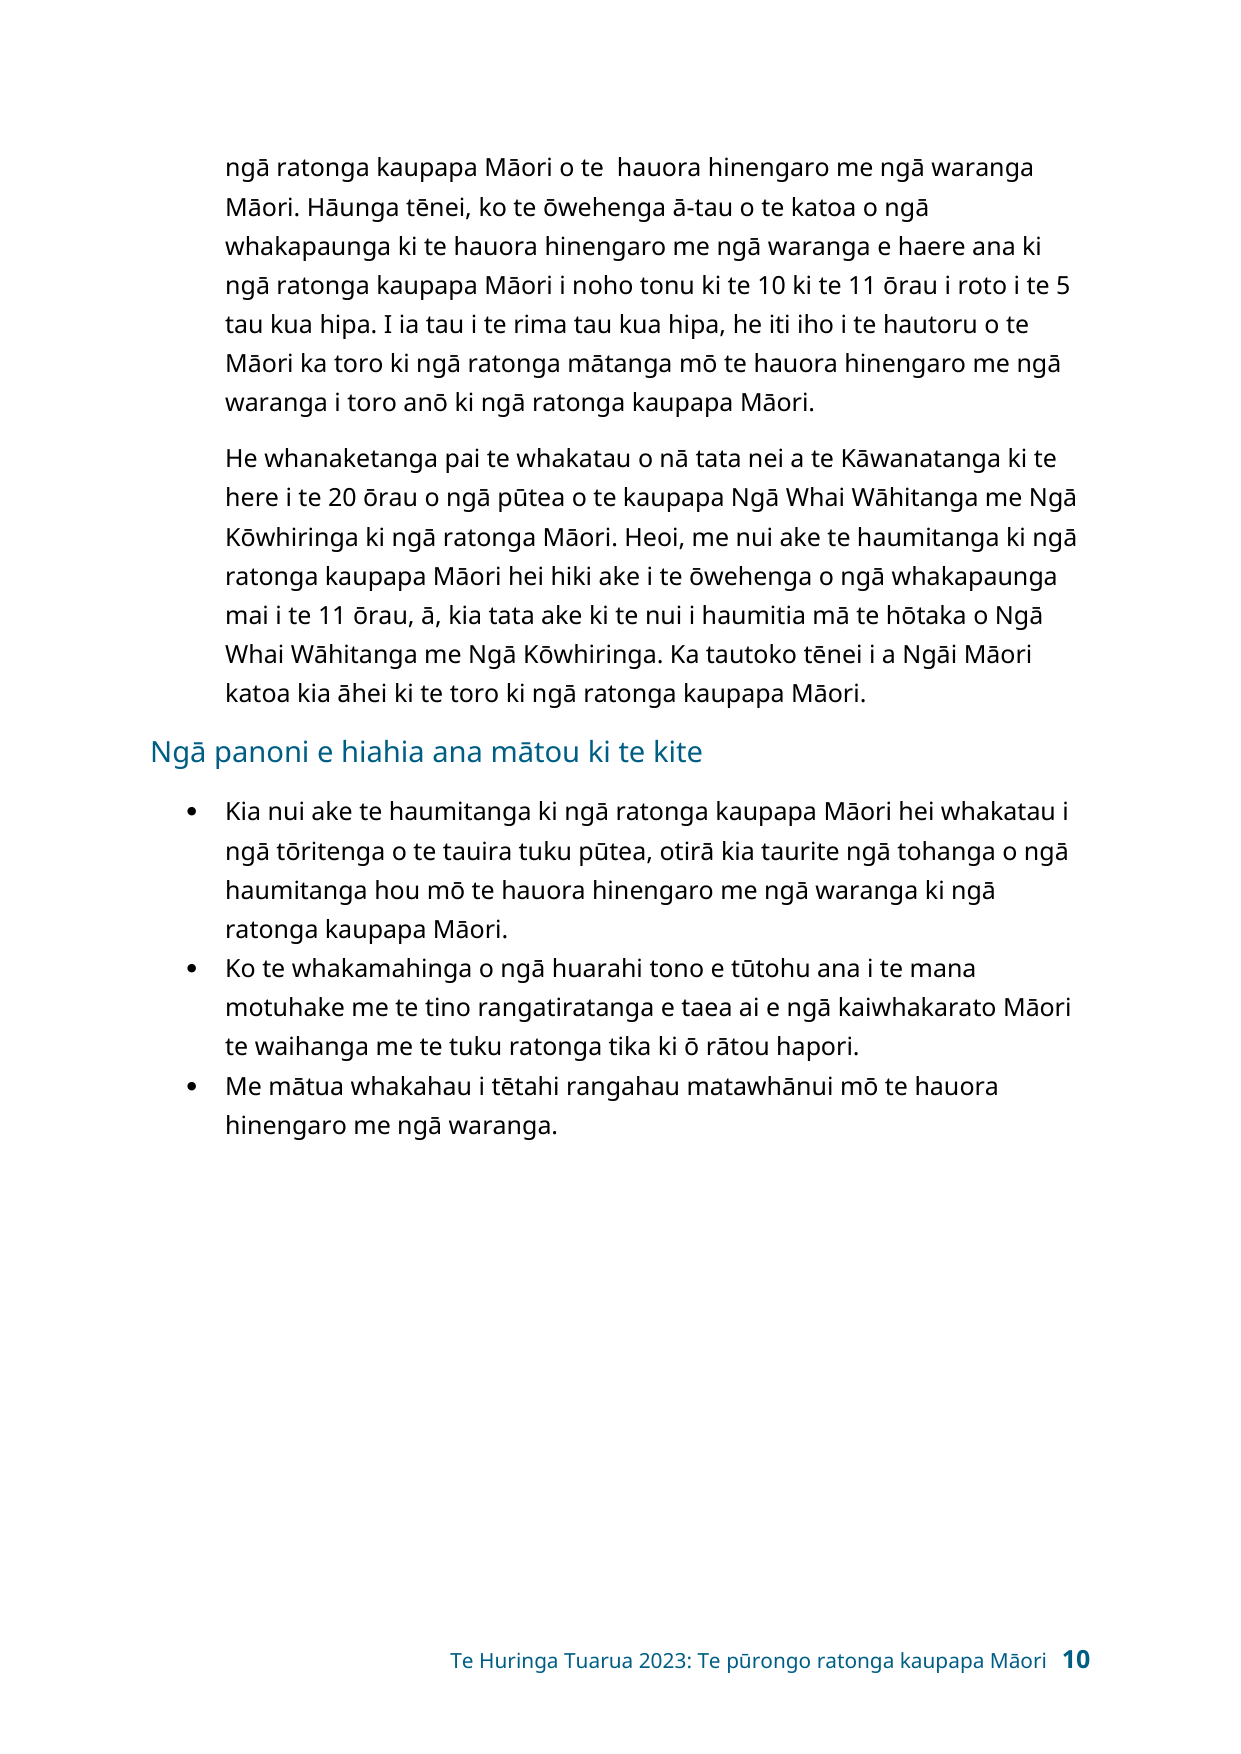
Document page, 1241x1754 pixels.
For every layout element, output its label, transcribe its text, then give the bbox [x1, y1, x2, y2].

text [225, 150, 1090, 419]
text He whanaketanga pai te whakatau o nā tata nei a te Kāwanatanga ki te here i te 20 ōrau o ngā pūtea o te kaupapa Ngā Whai Wāhitanga me Ngā Kōwhiringa ki ngā ratonga Māori. Heoi, me nui ake te haumitanga ki ngā ratonga kaupapa Māori hei hiki ake i te ōwehenga o ngā whakapaunga mai i te 11 ōrau, ā, kia tata ake ki te nui i haumitia mā te hōtaka o Ngā Whai Wāhitanga me Ngā Kōwhiringa. Ka tautoko tēnei i a Ngāi Māori katoa kia āhei ki te toro ki ngā ratonga kaupapa Māori. [225, 441, 1090, 710]
subtitle Ngā panoni e hiahia ana mātou ki te kite [150, 732, 1090, 771]
text Me mātua whakahau i tētahi rangahau matawhānui mō te hauora hinengaro me ngā waranga. [187, 1068, 1090, 1141]
text Kia nui ake te haumitanga ki ngā ratonga kaupapa Māori hei whakatau i ngā tōritenga o te tauira tuku pūtea, otirā kia taurite ngā tohanga o ngā haumitanga hou mō te hauora hinengaro me ngā waranga ki ngā ratonga kaupapa Māori. [187, 794, 1090, 946]
text Ko te whakamahinga o ngā huarahi tono e tūtohu ana i te mana motuhake me te tino rangatiratanga e taea ai e ngā kaiwhakarato Māori te waihanga me te tuku ratonga tika ki ō rātou hapori. [187, 951, 1090, 1063]
